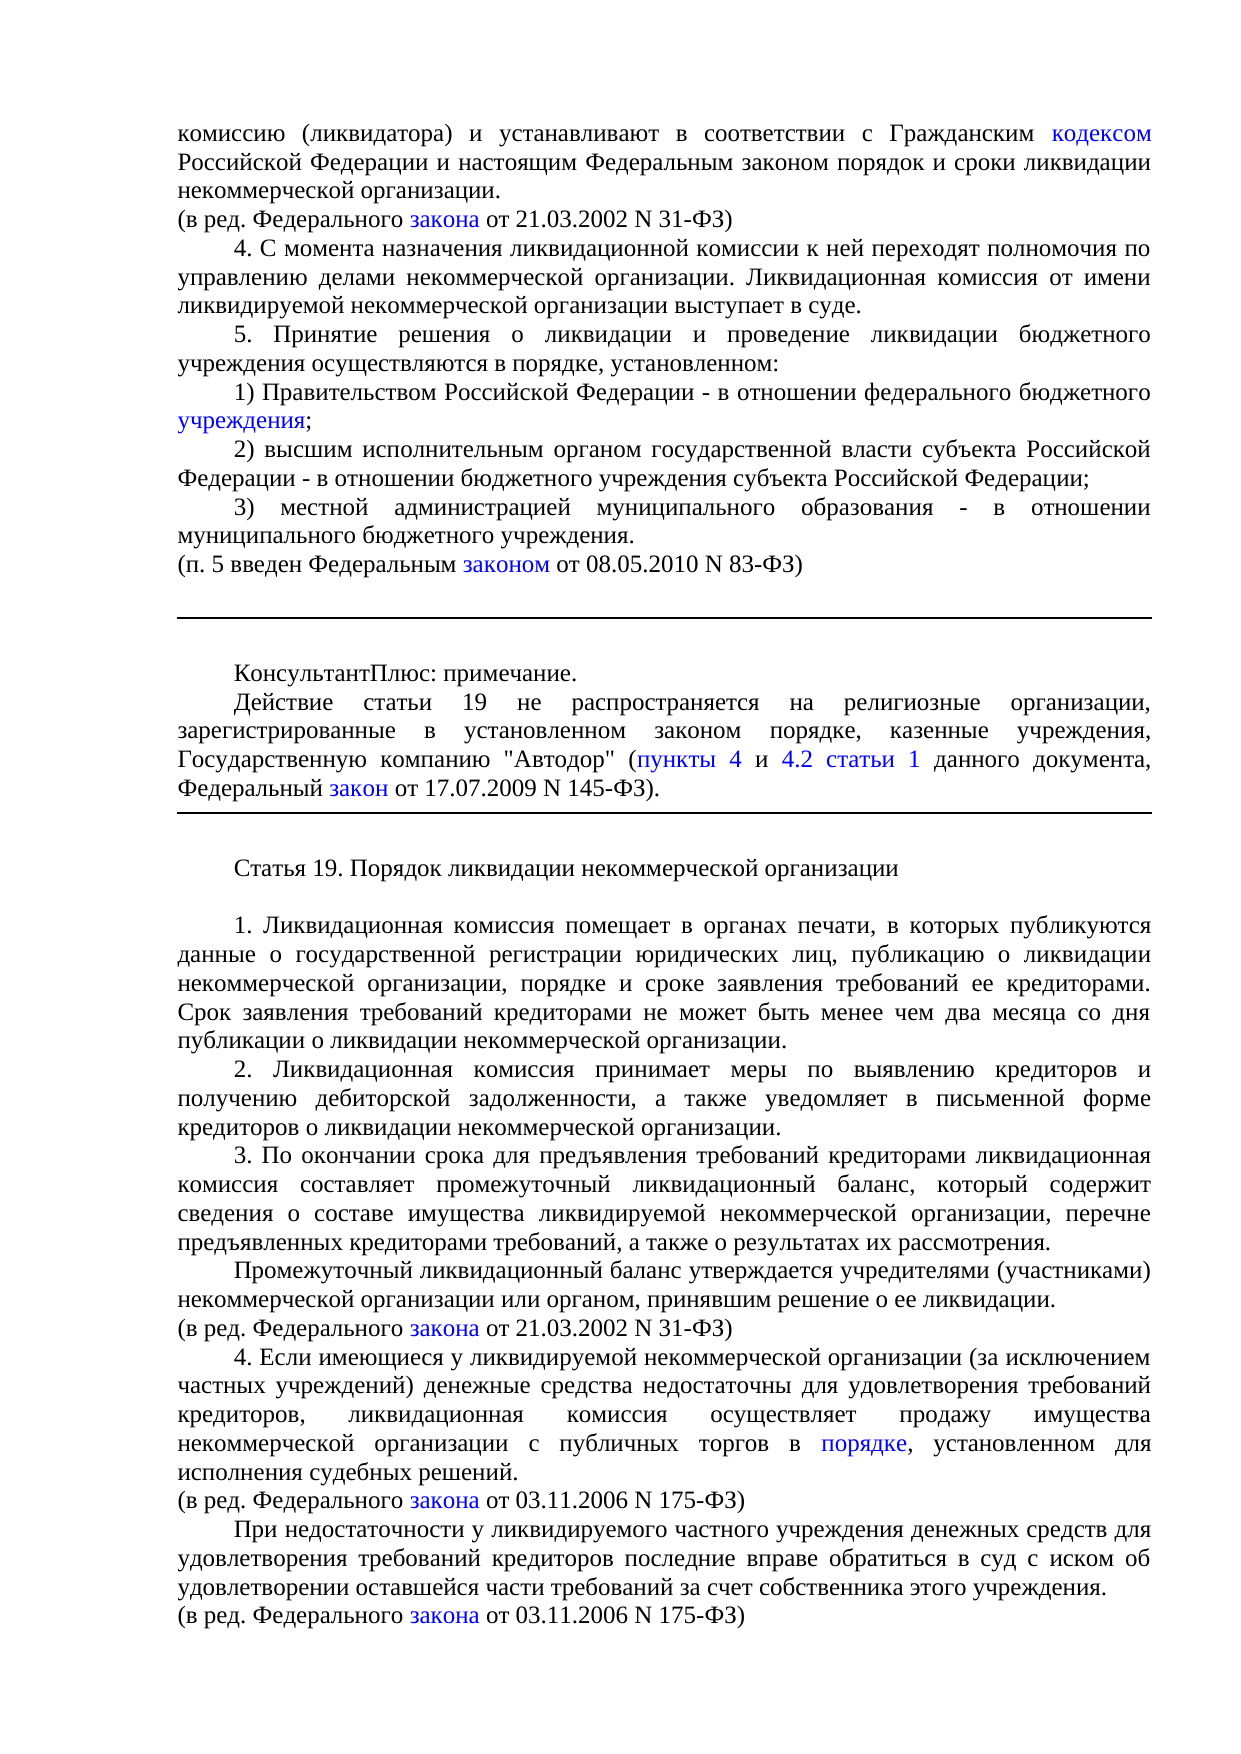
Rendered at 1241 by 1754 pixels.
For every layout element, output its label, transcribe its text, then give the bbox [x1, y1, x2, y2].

text (в ред. Федерального закона от 21.03.2002 N 31-ФЗ) [177, 204, 1152, 233]
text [177, 118, 1152, 204]
text Действие статьи 19 не распространяется на религиозные организации, зарегистрированные в установленном законом порядке, казенные учреждения, Государственную компанию "Автодор" (пункты 4 и 4.2 статьи 1 данного документа, Федеральный закон от 17.07.2009 N 145-ФЗ). [177, 687, 1152, 802]
text КонсультантПлюс: примечание. [177, 658, 1152, 687]
text 3. По окончании срока для предъявления требований кредиторами ликвидационная комиссия составляет промежуточный ликвидационный баланс, который содержит сведения о составе имущества ликвидируемой некоммерческой организации, перечне предъявленных кредиторами требований, а также о результатах их рассмотрения. [177, 1140, 1152, 1255]
text (в ред. Федерального закона от 03.11.2006 N 175-ФЗ) [177, 1485, 1152, 1514]
text Промежуточный ликвидационный баланс утверждается учредителями (участниками) некоммерческой организации или органом, принявшим решение о ее ликвидации. [177, 1255, 1152, 1313]
text (в ред. Федерального закона от 21.03.2002 N 31-ФЗ) [177, 1313, 1152, 1342]
text Статья 19. Порядок ликвидации некоммерческой организации [177, 853, 1152, 882]
text 5. Принятие решения о ликвидации и проведение ликвидации бюджетного учреждения осуществляются в порядке, установленном: [177, 319, 1152, 377]
text При недостаточности у ликвидируемого частного учреждения денежных средств для удовлетворения требований кредиторов последние вправе обратиться в суд с иском об удовлетворении оставшейся части требований за счет собственника этого учреждения. [177, 1514, 1152, 1600]
text 2) высшим исполнительным органом государственной власти субъекта Российской Федерации - в отношении бюджетного учреждения субъекта Российской Федерации; [177, 434, 1152, 492]
text 1. Ликвидационная комиссия помещает в органах печати, в которых публикуются данные о государственной регистрации юридических лиц, публикацию о ликвидации некоммерческой организации, порядке и сроке заявления требований ее кредиторами. Срок заявления требований кредиторами не может быть менее чем два месяца со дня публикации о ликвидации некоммерческой организации. [177, 910, 1152, 1054]
text 3) местной администрацией муниципального образования - в отношении муниципального бюджетного учреждения. [177, 492, 1152, 549]
text 1) Правительством Российской Федерации - в отношении федерального бюджетного учреждения; [177, 377, 1152, 434]
text 4. С момента назначения ликвидационной комиссии к ней переходят полномочия по управлению делами некоммерческой организации. Ликвидационная комиссия от имени ликвидируемой некоммерческой организации выступает в суде. [177, 233, 1152, 319]
text (п. 5 введен Федеральным законом от 08.05.2010 N 83-ФЗ) [177, 549, 1152, 578]
text (в ред. Федерального закона от 03.11.2006 N 175-ФЗ) [177, 1600, 1152, 1629]
text 4. Если имеющиеся у ликвидируемой некоммерческой организации (за исключением частных учреждений) денежные средства недостаточны для удовлетворения требований кредиторов, ликвидационная комиссия осуществляет продажу имущества некоммерческой организации с публичных торгов в порядке, установленном для исполнения судебных решений. [177, 1342, 1152, 1485]
text 2. Ликвидационная комиссия принимает меры по выявлению кредиторов и получению дебиторской задолженности, а также уведомляет в письменной форме кредиторов о ликвидации некоммерческой организации. [177, 1054, 1152, 1140]
